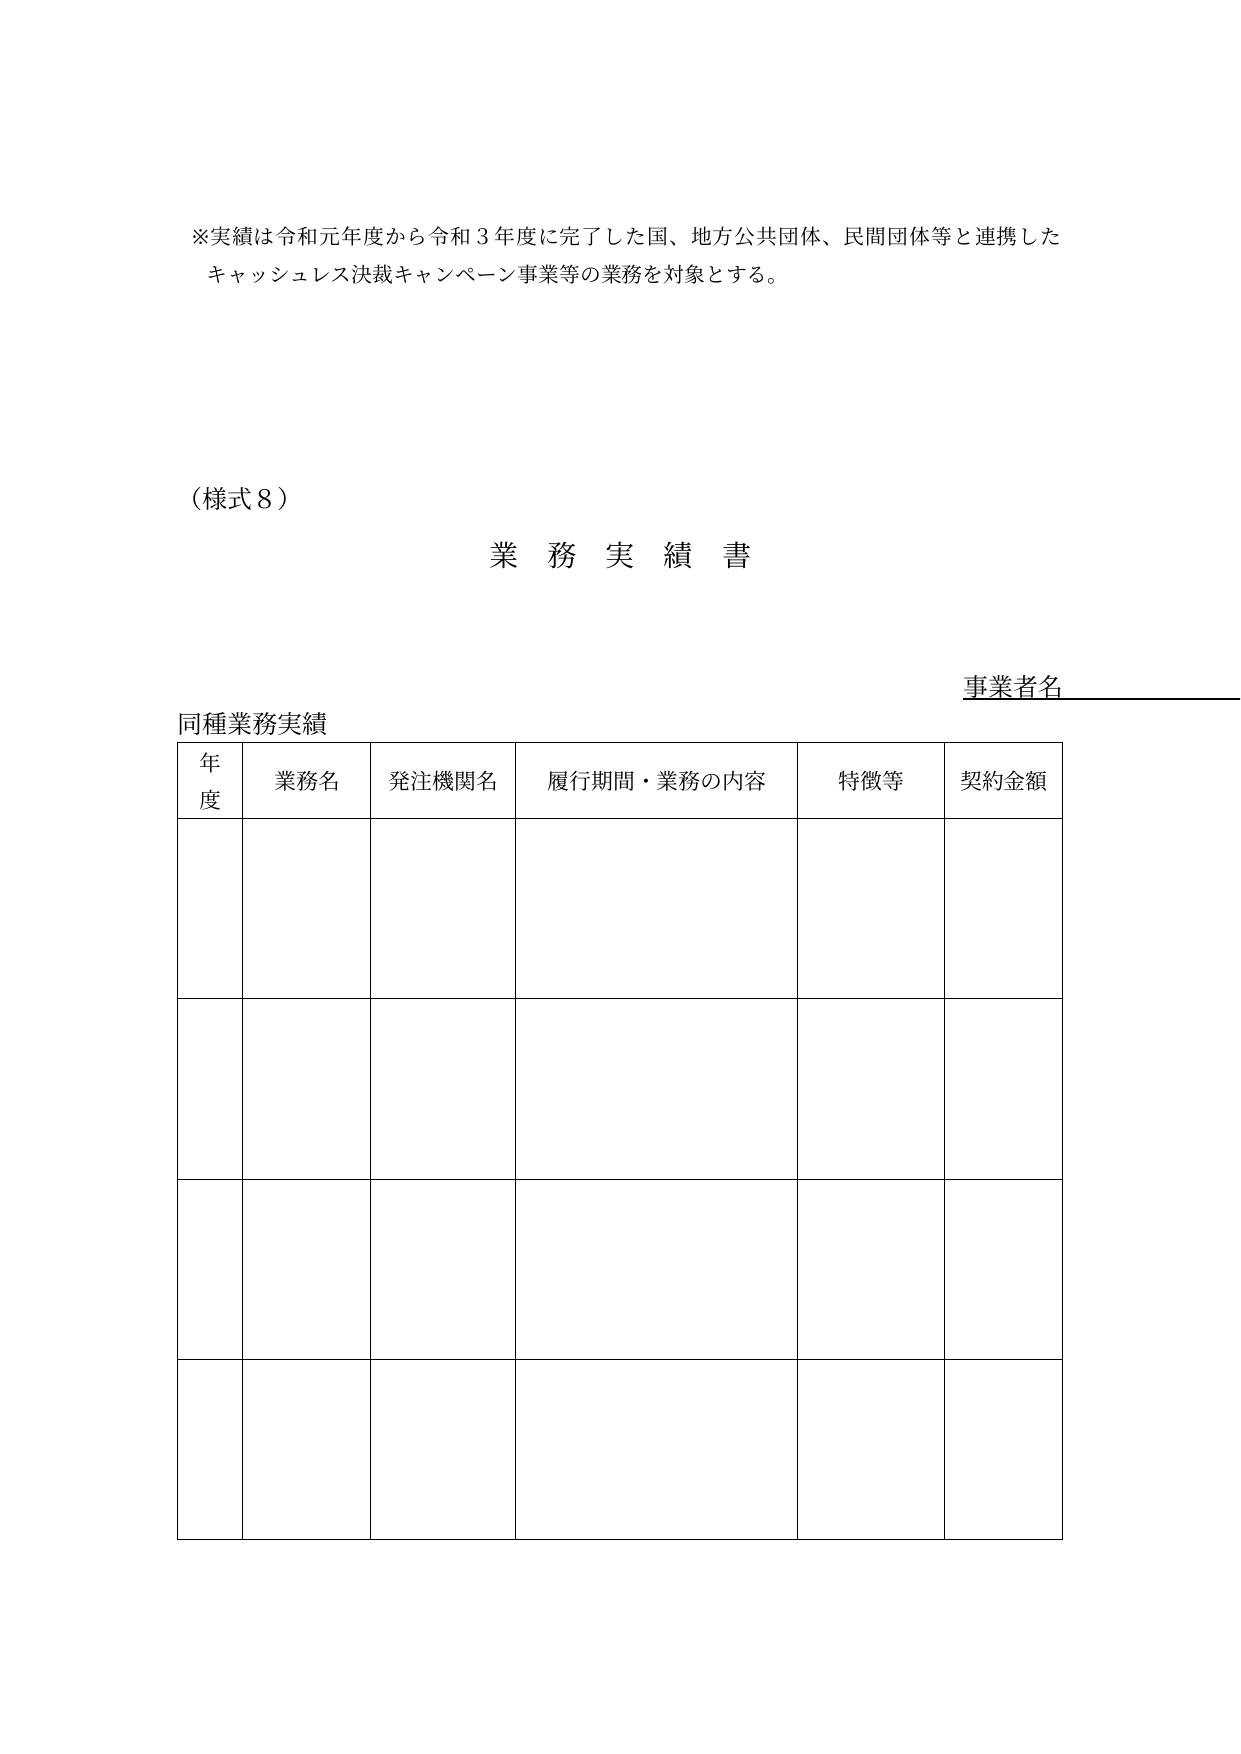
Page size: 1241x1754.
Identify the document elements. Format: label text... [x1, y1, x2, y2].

table_cell [945, 819, 1062, 998]
table_cell [798, 999, 944, 1178]
text （様式８） [177, 479, 1063, 517]
table_header 発注機関名 [371, 743, 515, 818]
table_cell [516, 819, 797, 998]
table_cell [243, 1180, 370, 1359]
text ※実績は令和元年度から令和３年度に完了した国、地方公共団体、民間団体等と連携したキャッシュレス決裁キャンペーン事業等の業務を対象とする。 [192, 217, 1063, 292]
table_cell [371, 1360, 515, 1539]
table_cell [371, 1180, 515, 1359]
table_cell [371, 819, 515, 998]
table_cell [798, 1180, 944, 1359]
table_header 契約金額 [945, 743, 1062, 818]
table_header 特徴等 [798, 743, 944, 818]
table_header 履行期間・業務の内容 [516, 743, 797, 818]
text 同種業務実績 [177, 704, 1063, 742]
table_cell [243, 819, 370, 998]
table_cell [178, 999, 242, 1178]
table_cell [371, 999, 515, 1178]
table_cell [178, 1360, 242, 1539]
text 事業者名 [177, 667, 1063, 704]
table_header 業務名 [243, 743, 370, 818]
table_cell [516, 999, 797, 1178]
table_cell [178, 1180, 242, 1359]
table_header 年度 [178, 743, 242, 818]
table_cell [243, 999, 370, 1178]
table_cell [945, 999, 1062, 1178]
table_cell [516, 1360, 797, 1539]
table_cell [798, 819, 944, 998]
table_cell [178, 819, 242, 998]
table_cell [798, 1360, 944, 1539]
table_cell [945, 1360, 1062, 1539]
table_cell [516, 1180, 797, 1359]
text 業 務 実 績 書 [177, 517, 1063, 592]
table_cell [243, 1360, 370, 1539]
table_cell [945, 1180, 1062, 1359]
